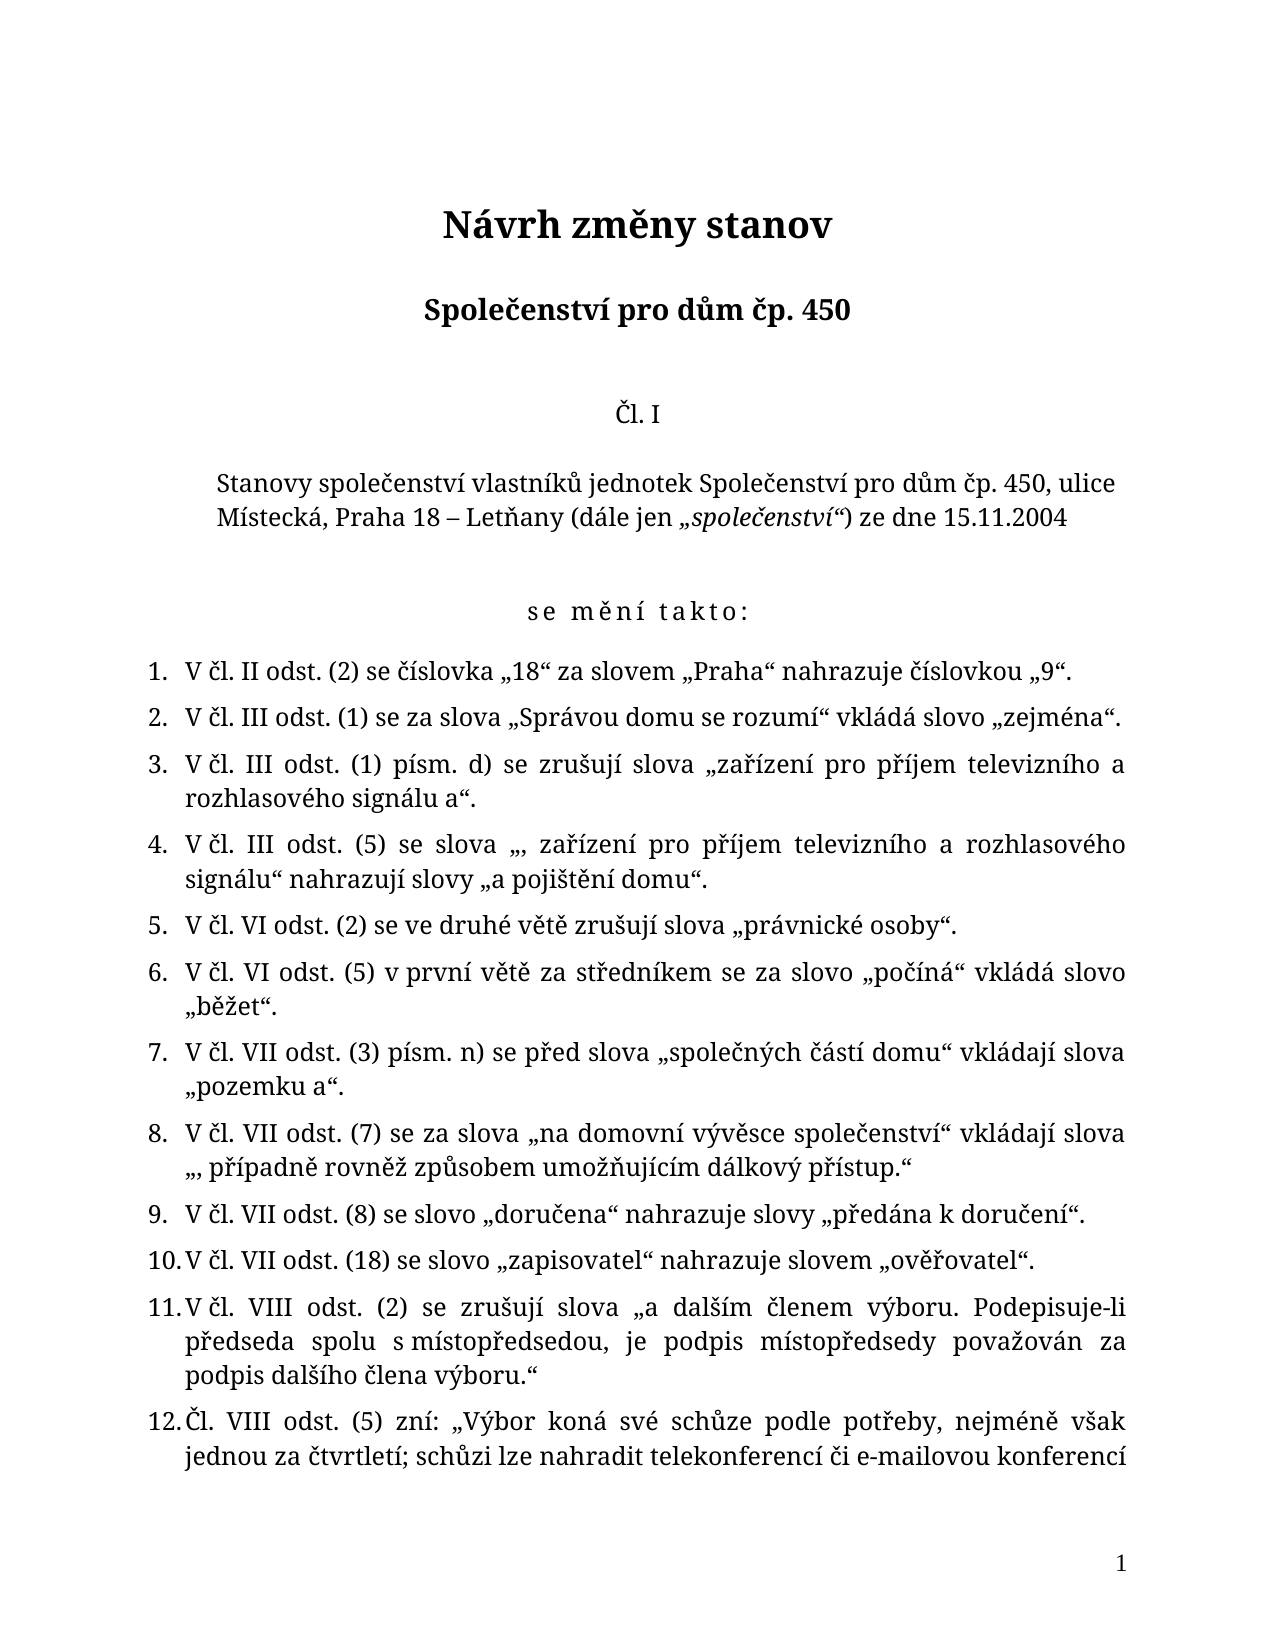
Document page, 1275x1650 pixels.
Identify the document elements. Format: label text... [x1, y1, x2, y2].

list V čl. VI odst. (5) v první větě za středníkem se za slovo „počíná“ vkládá slovo „běžet“. [148, 954, 1127, 1022]
subtitle Návrh změny stanov [148, 199, 1127, 250]
text Stanovy společenství vlastníků jednotek Společenství pro dům čp. 450, ulice Místecká, Praha 18 – Letňany (dále jen „společenství“) ze dne 15.11.2004 [216, 465, 1127, 533]
text se mění takto: [148, 593, 1127, 627]
list V čl. III odst. (1) písm. d) se zrušují slova „zařízení pro příjem televizního a rozhlasového signálu a“. [148, 747, 1127, 815]
text Čl. I [148, 397, 1127, 431]
list V čl. VII odst. (18) se slovo „zapisovatel“ nahrazuje slovem „ověřovatel“. [148, 1243, 1127, 1277]
list V čl. VII odst. (7) se za slova „na domovní vývěsce společenství“ vkládají slova „, případně rovněž způsobem umožňujícím dálkový přístup.“ [148, 1116, 1127, 1184]
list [148, 1404, 1127, 1472]
list V čl. II odst. (2) se číslovka „18“ za slovem „Praha“ nahrazuje číslovkou „9“. [148, 653, 1127, 687]
list V čl. VI odst. (2) se ve druhé větě zrušují slova „právnické osoby“. [148, 908, 1127, 942]
text Společenství pro dům čp. 450 [148, 289, 1127, 329]
list V čl. III odst. (1) se za slova „Správou domu se rozumí“ vkládá slovo „zejména“. [148, 700, 1127, 734]
list V čl. VIII odst. (2) se zrušují slova „a dalším členem výboru. Podepisuje-li předseda spolu s místopředsedou, je podpis místopředsedy považován za podpis dalšího člena výboru.“ [148, 1289, 1127, 1392]
list V čl. VII odst. (3) písm. n) se před slova „společných částí domu“ vkládají slova „pozemku a“. [148, 1035, 1127, 1103]
list V čl. III odst. (5) se slova „, zařízení pro příjem televizního a rozhlasového signálu“ nahrazují slovy „a pojištění domu“. [148, 827, 1127, 895]
list V čl. VII odst. (8) se slovo „doručena“ nahrazuje slovy „předána k doručení“. [148, 1196, 1127, 1230]
